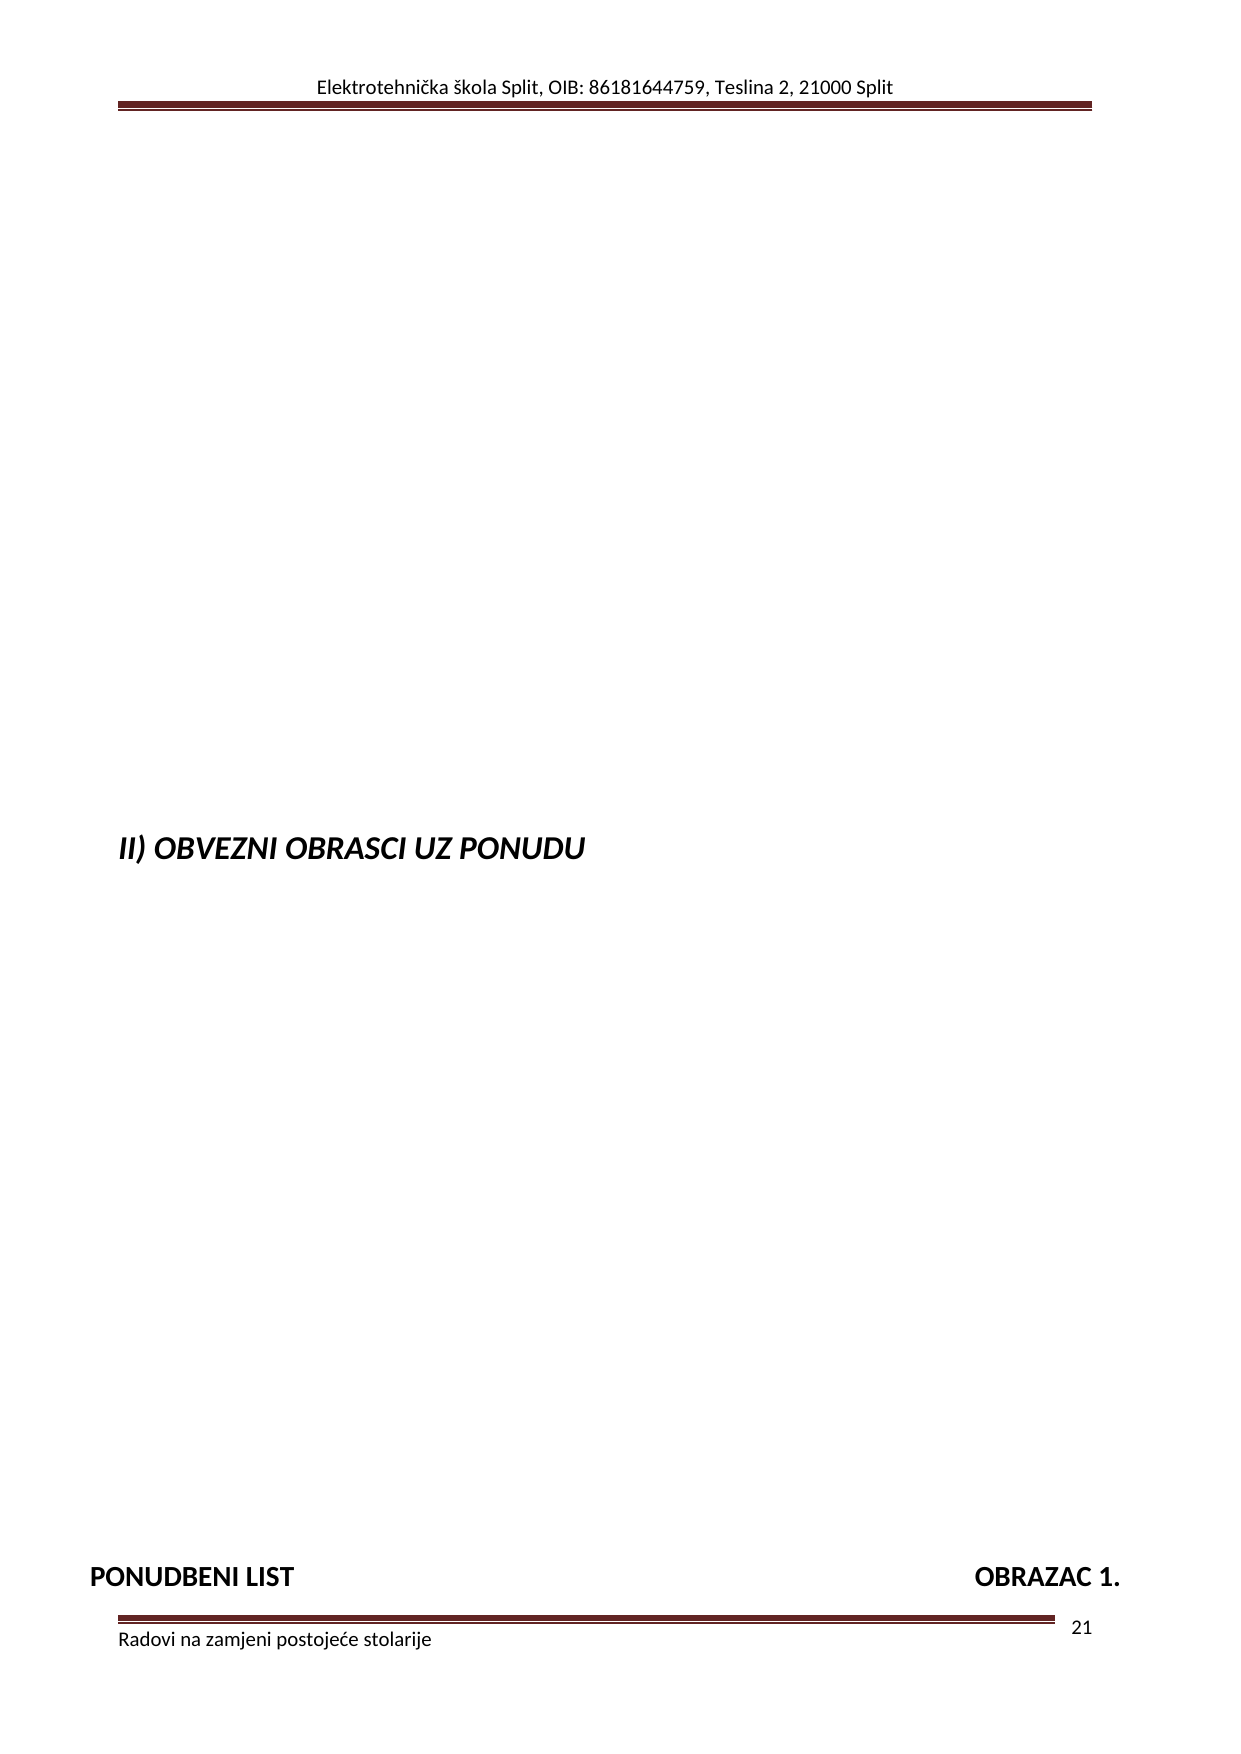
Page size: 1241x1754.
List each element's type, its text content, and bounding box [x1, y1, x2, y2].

table_header PONUDBENI LIST [79, 1558, 632, 1606]
table_header OBRAZAC 1. [633, 1558, 1132, 1606]
text II) OBVEZNI OBRASCI UZ PONUDU [118, 827, 1092, 868]
